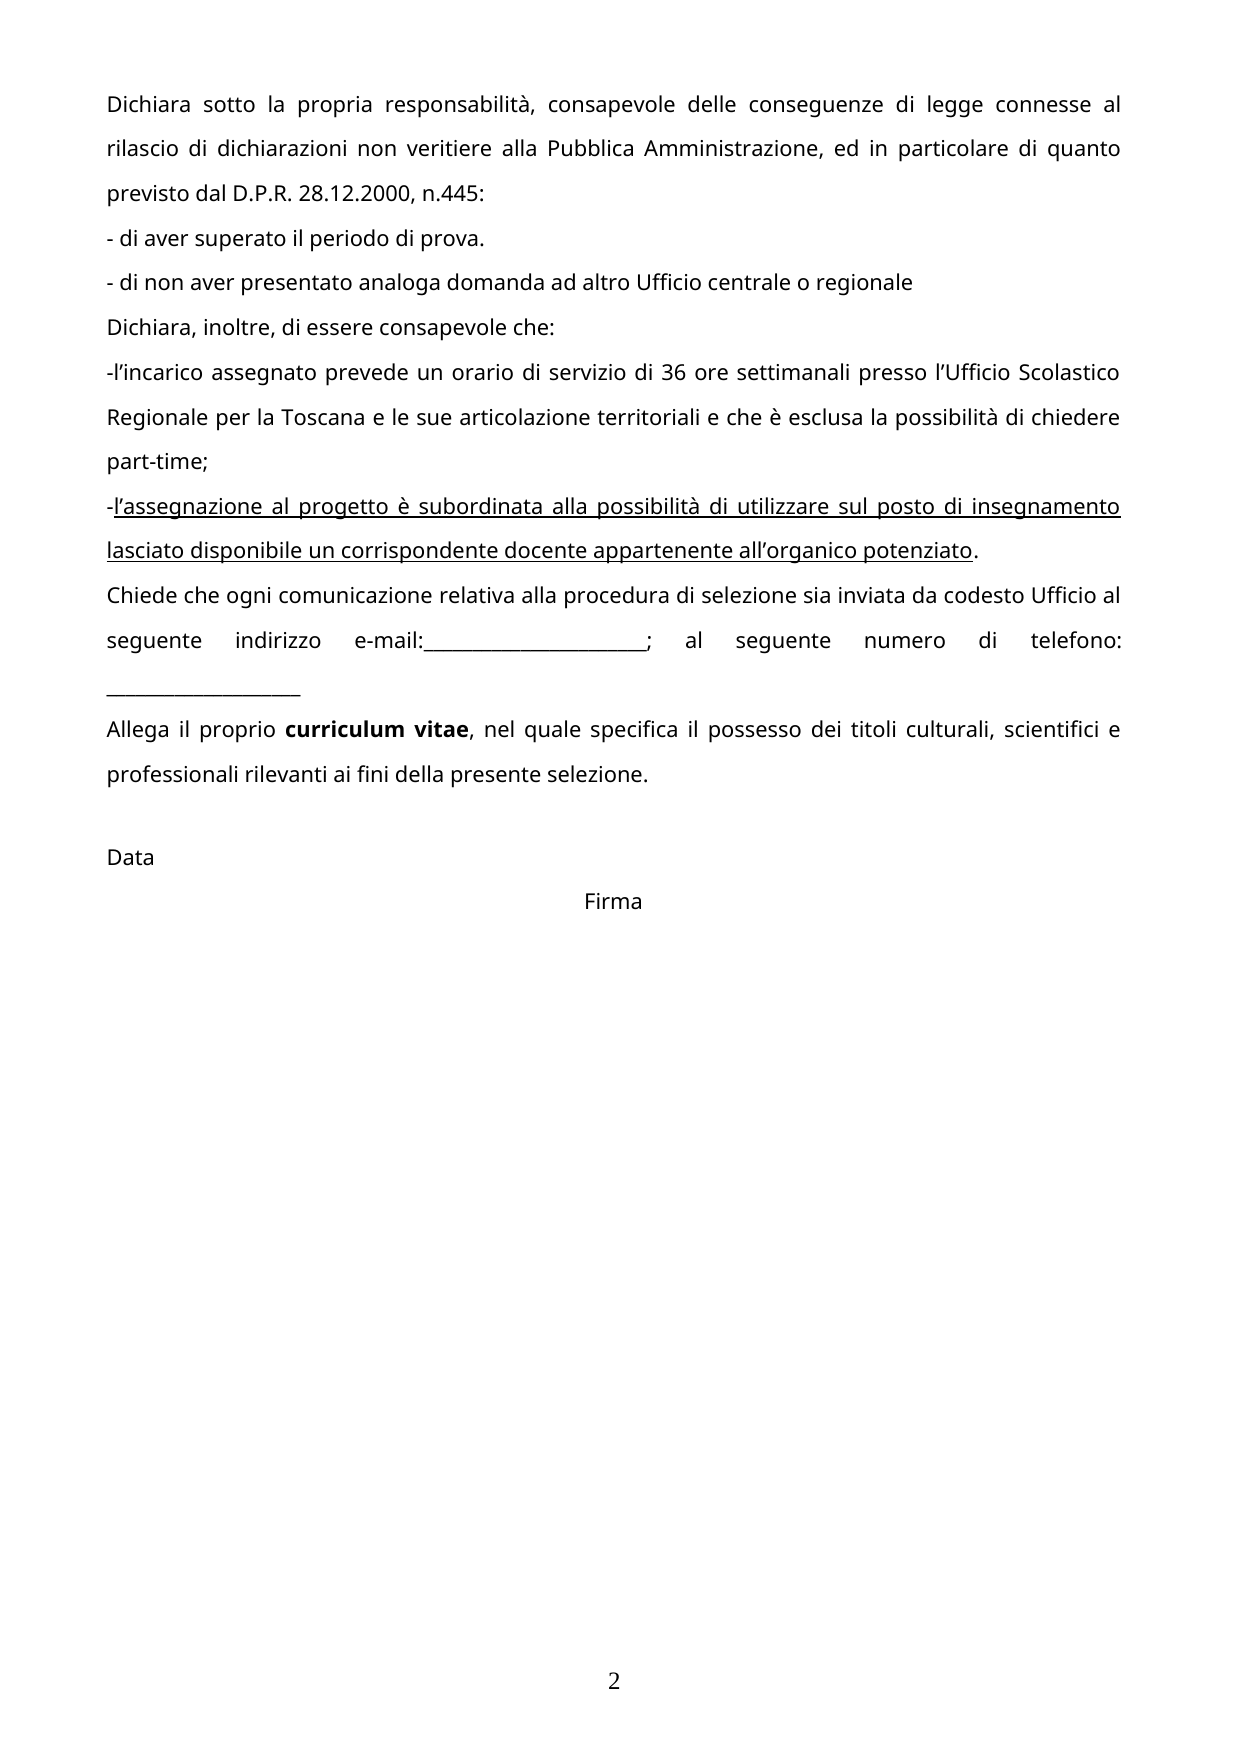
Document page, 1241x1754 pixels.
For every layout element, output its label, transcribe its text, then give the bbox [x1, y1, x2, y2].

text Firma [106, 886, 1122, 916]
text Data [106, 841, 1122, 871]
text - di non aver presentato analoga domanda ad altro Ufficio centrale o regionale [106, 267, 1122, 297]
text -l’incarico assegnato prevede un orario di servizio di 36 ore settimanali presso l’Ufficio Scolastico Regionale per la Toscana e le sue articolazione territoriali e che è esclusa la possibilità di chiedere part-time; [106, 357, 1122, 476]
text Allega il proprio curriculum vitae, nel quale specifica il possesso dei titoli culturali, scientifici e professionali rilevanti ai fini della presente selezione. [106, 714, 1122, 789]
text Dichiara sotto la propria responsabilità, consapevole delle conseguenze di legge connesse al rilascio di dichiarazioni non veritiere alla Pubblica Amministrazione, ed in particolare di quanto previsto dal D.P.R. 28.12.2000, n.445: [106, 89, 1122, 208]
text - di aver superato il periodo di prova. [106, 223, 1122, 252]
text Dichiara, inoltre, di essere consapevole che: [106, 312, 1122, 342]
text -l’assegnazione al progetto è subordinata alla possibilità di utilizzare sul posto di insegnamento lasciato disponibile un corrispondente docente appartenente all’organico potenziato. [106, 491, 1122, 565]
text Chiede che ogni comunicazione relativa alla procedura di selezione sia inviata da codesto Ufficio al seguente indirizzo e-mail:_______________________; al seguente numero di telefono: ____________________ [106, 580, 1122, 699]
